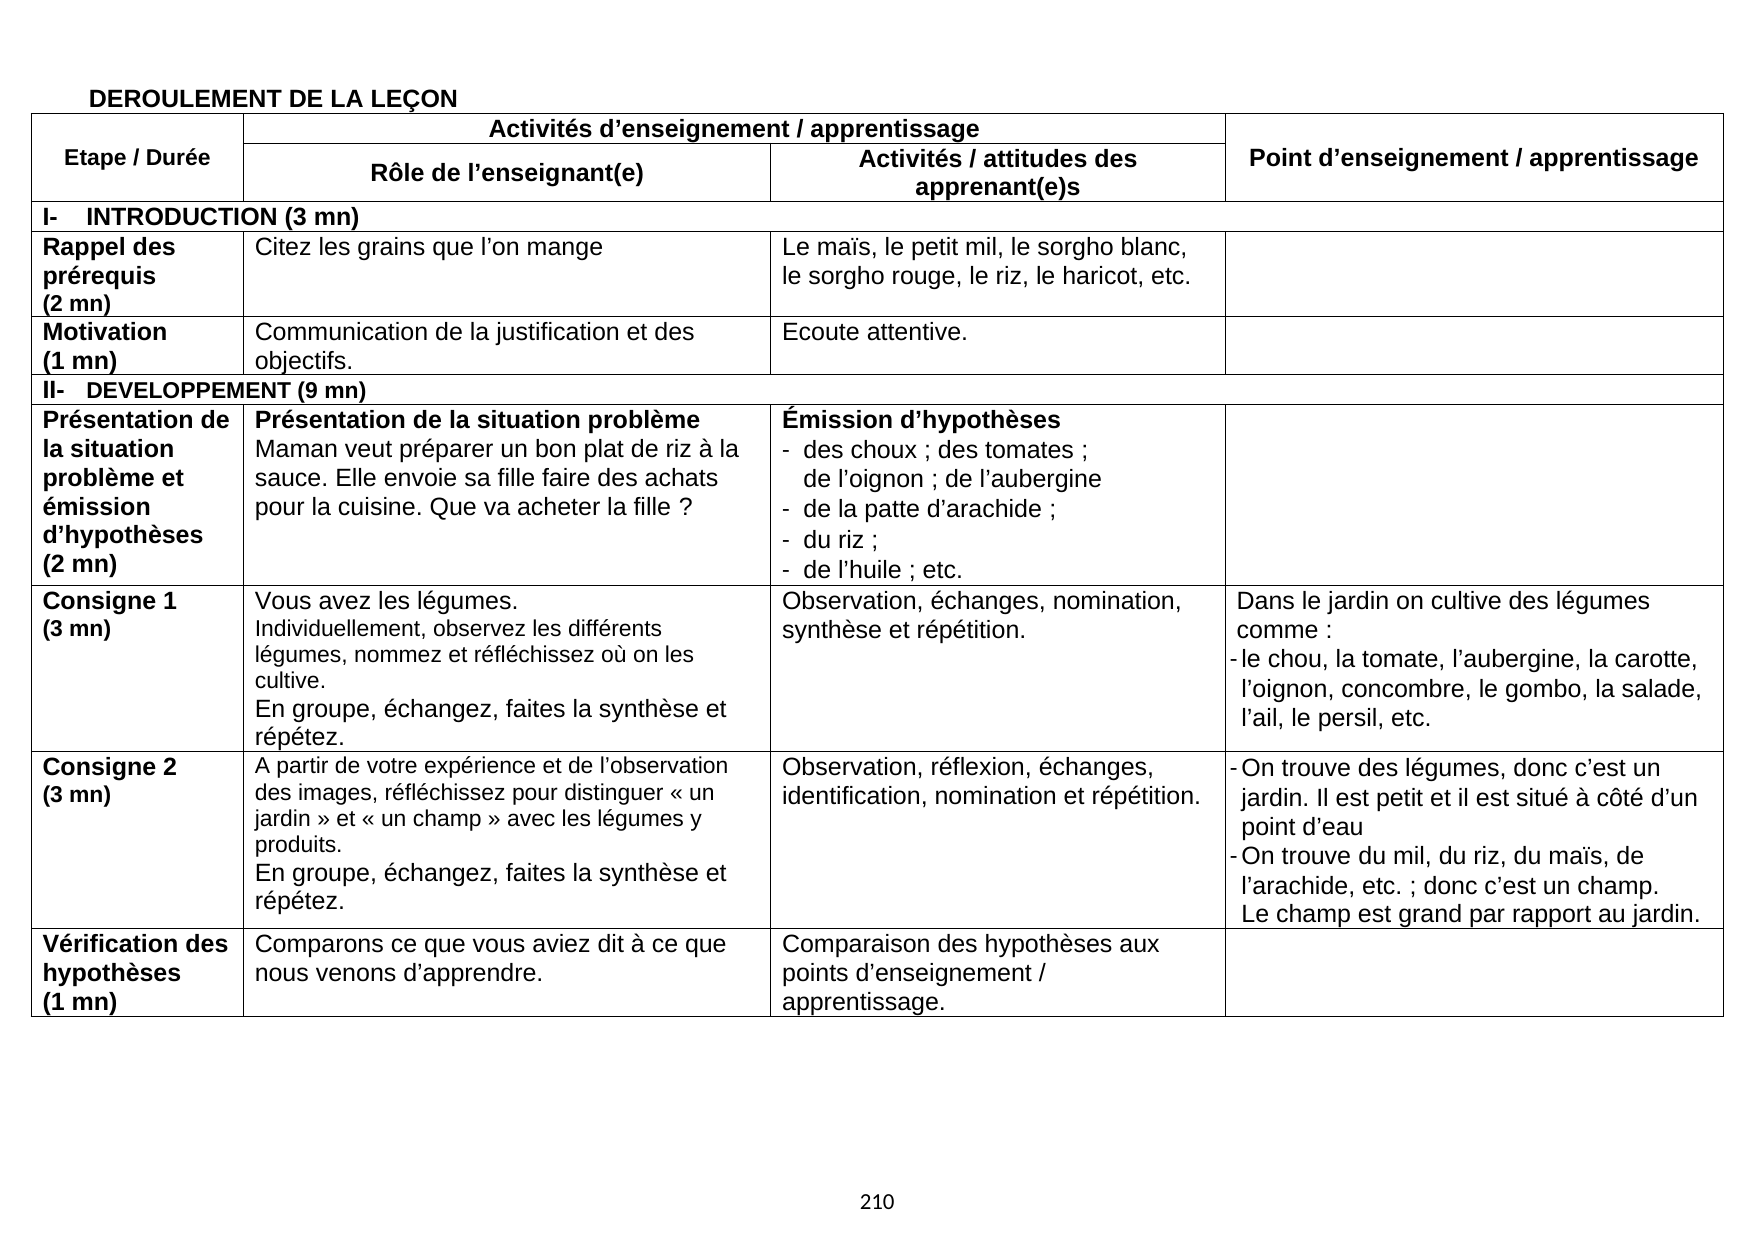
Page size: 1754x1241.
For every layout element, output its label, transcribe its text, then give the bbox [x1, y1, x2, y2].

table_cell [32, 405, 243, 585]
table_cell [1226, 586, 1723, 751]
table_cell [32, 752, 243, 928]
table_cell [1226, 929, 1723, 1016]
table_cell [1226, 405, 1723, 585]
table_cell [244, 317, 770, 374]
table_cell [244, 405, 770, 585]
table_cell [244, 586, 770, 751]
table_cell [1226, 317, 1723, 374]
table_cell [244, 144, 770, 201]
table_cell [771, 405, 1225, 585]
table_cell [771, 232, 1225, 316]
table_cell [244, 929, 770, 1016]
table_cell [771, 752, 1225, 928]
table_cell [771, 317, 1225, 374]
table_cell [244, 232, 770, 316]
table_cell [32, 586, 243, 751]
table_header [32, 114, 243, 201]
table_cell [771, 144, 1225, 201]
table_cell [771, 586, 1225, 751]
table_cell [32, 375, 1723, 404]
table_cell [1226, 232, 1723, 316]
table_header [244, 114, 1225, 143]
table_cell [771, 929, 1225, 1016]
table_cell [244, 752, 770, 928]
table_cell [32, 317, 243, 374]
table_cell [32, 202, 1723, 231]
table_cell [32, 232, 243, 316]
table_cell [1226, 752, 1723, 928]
text DEROULEMENT DE LA LEÇON [89, 84, 1665, 113]
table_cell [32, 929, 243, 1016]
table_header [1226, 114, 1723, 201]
